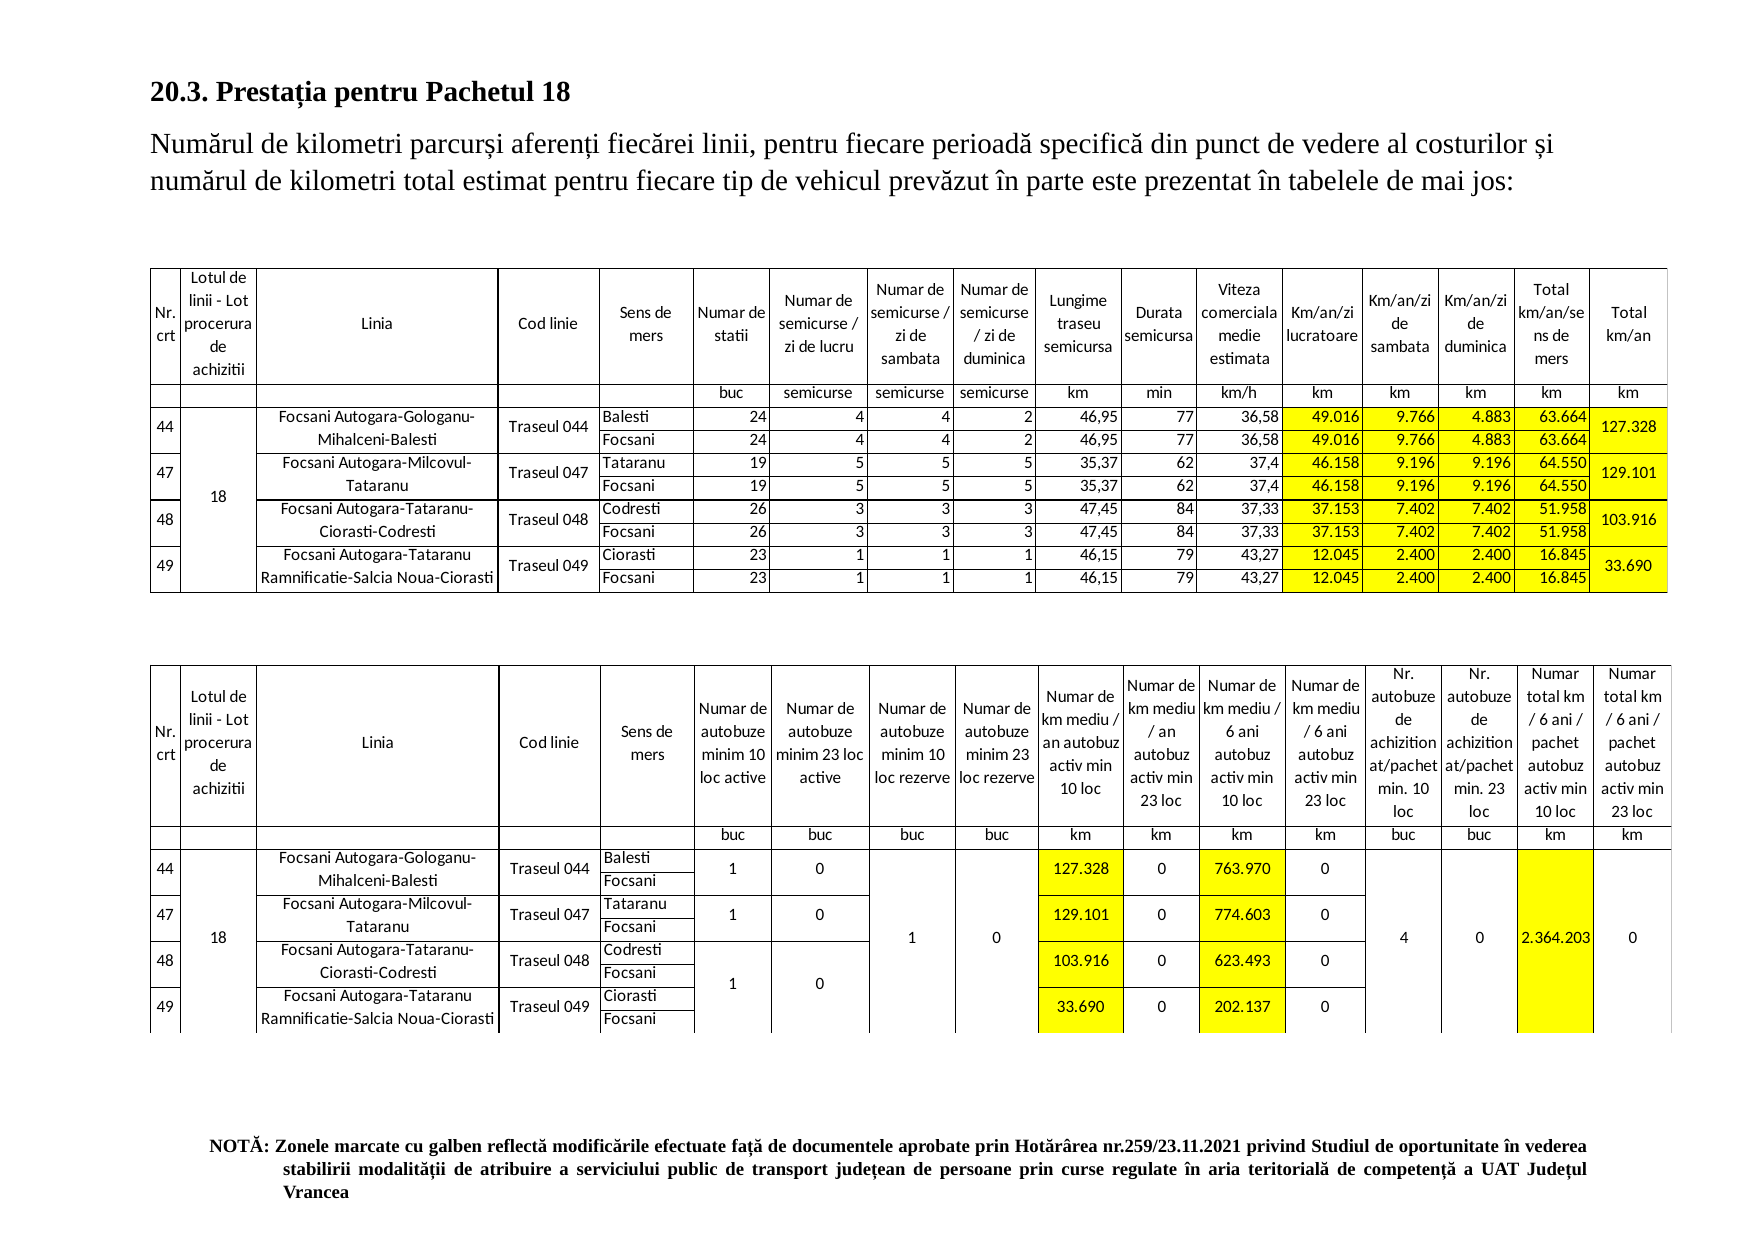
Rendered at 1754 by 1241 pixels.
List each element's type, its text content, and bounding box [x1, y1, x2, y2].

text 20.3. Prestația pentru Pachetul 18 [150, 74, 1604, 107]
text Numărul de kilometri parcurși aferenți fiecărei linii, pentru fiecare perioadă specifică din punct de vedere al costurilor și numărul de kilometri total estimat pentru fiecare tip de vehicul prevăzut în parte este prezentat în tabelele de mai jos: [150, 127, 1604, 196]
